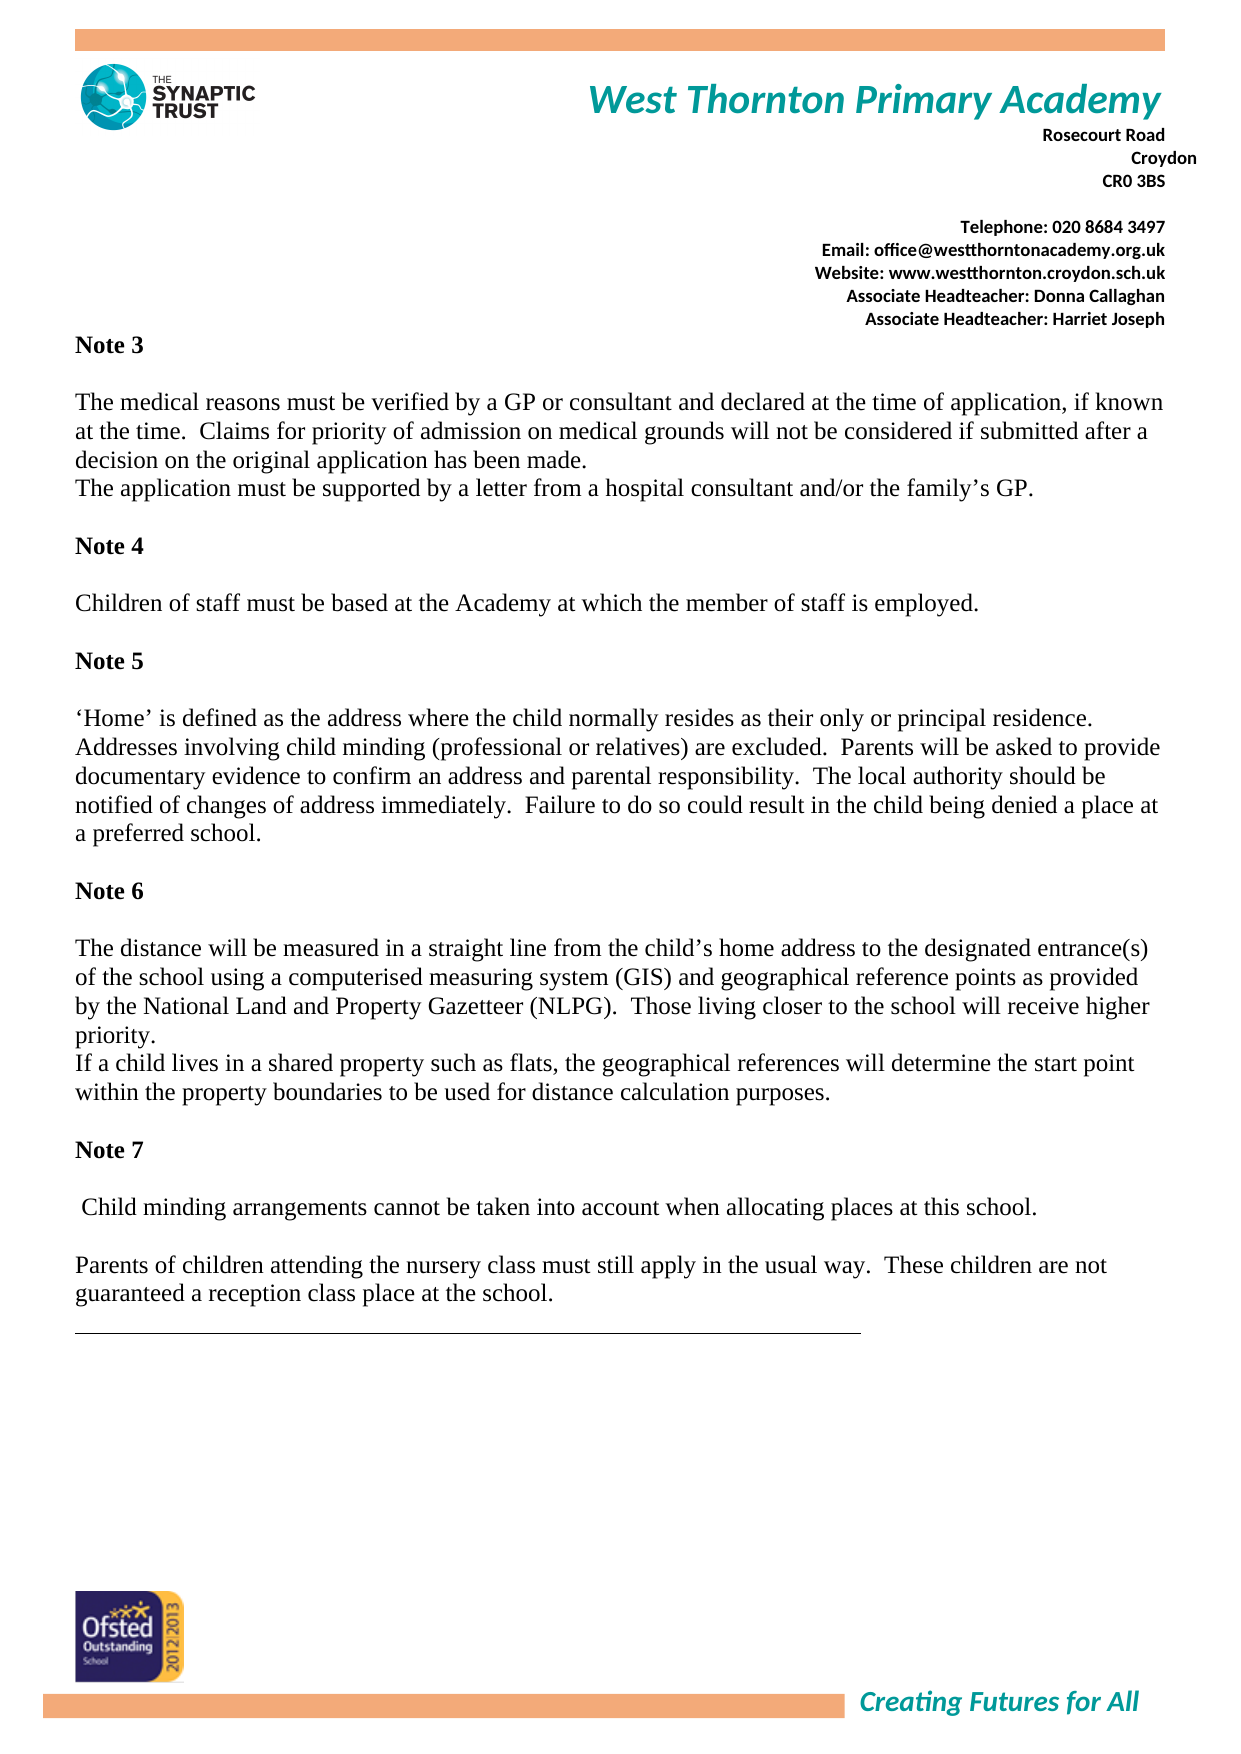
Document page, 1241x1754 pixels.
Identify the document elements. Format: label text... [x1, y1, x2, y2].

text Note 4 [75, 531, 1165, 560]
text Children of staff must be based at the Academy at which the member of staff is employed. [75, 588, 1165, 617]
text The application must be supported by a letter from a hospital consultant and/or the family’s GP. [75, 473, 1165, 502]
text The medical reasons must be verified by a GP or consultant and declared at the time of application, if known at the time. Claims for priority of admission on medical grounds will not be considered if submitted after a decision on the original application has been made. [75, 387, 1165, 473]
text Note 3 [75, 330, 1165, 358]
text The distance will be measured in a straight line from the child’s home address to the designated entrance(s) of the school using a computerised measuring system (GIS) and geographical reference points as provided by the National Land and Property Gazetteer (NLPG). Those living closer to the school will receive higher priority. [75, 933, 1165, 1048]
text Note 7 [75, 1135, 1165, 1163]
picture [75, 58, 261, 136]
text Parents of children attending the nursery class must still apply in the usual way. These children are not guaranteed a reception class place at the school. [75, 1250, 1165, 1307]
text If a child lives in a shared property such as flats, the geographical references will determine the start point within the property boundaries to be used for distance calculation purposes. [75, 1048, 1165, 1106]
text ‘Home’ is defined as the address where the child normally resides as their only or principal residence. Addresses involving child minding (professional or relatives) are excluded. Parents will be asked to provide documentary evidence to confirm an address and parental responsibility. The local authority should be notified of changes of address immediately. Failure to do so could result in the child being denied a place at a preferred school. [75, 703, 1165, 847]
picture [74, 1591, 184, 1684]
text Note 5 [75, 646, 1165, 675]
text Note 6 [75, 876, 1165, 905]
text Child minding arrangements cannot be taken into account when allocating places at this school. [75, 1192, 1165, 1221]
